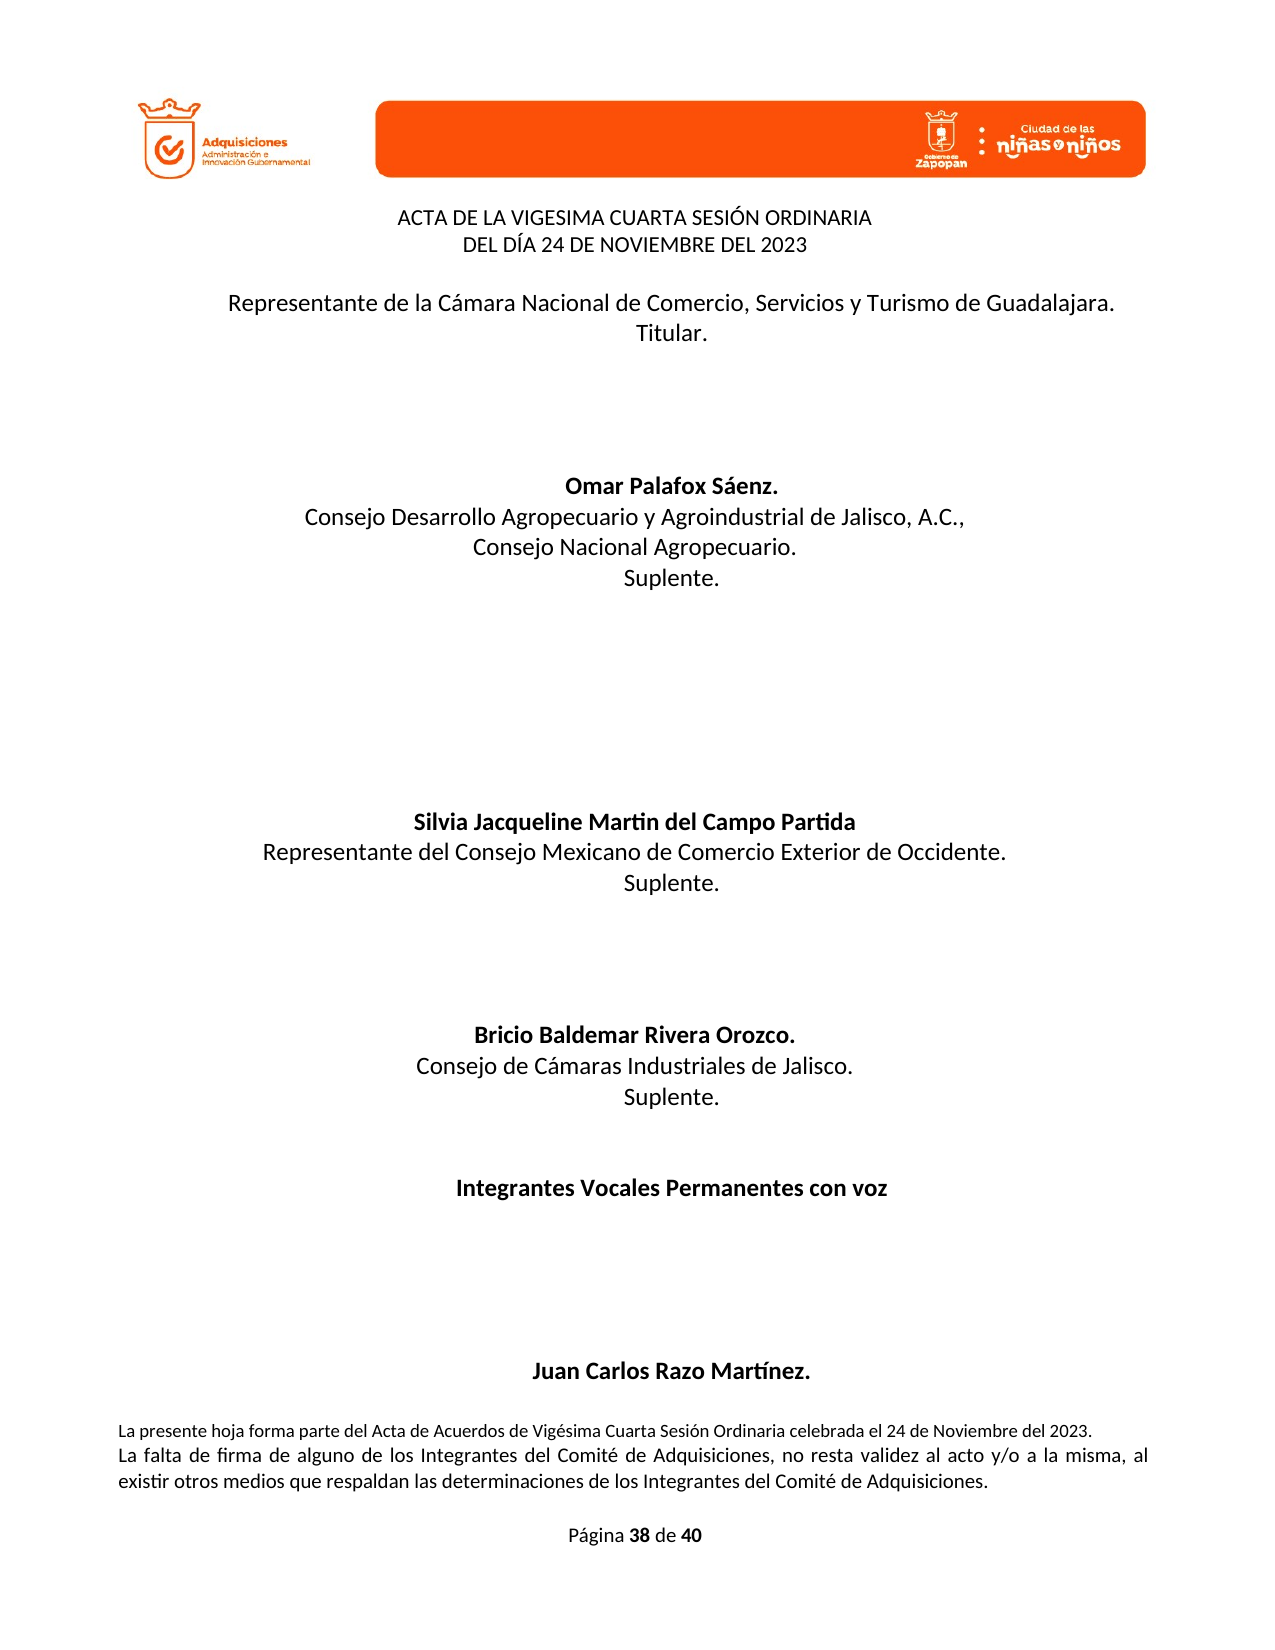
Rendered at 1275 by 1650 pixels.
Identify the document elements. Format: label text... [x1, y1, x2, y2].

text Suplente. [192, 867, 1152, 897]
text Consejo Nacional Agropecuario. [118, 531, 1152, 562]
text Representante de la Cámara Nacional de Comercio, Servicios y Turismo de Guadalajara. [192, 287, 1152, 318]
text Juan Carlos Razo Martínez. [192, 1355, 1152, 1386]
picture [118, 73, 1165, 203]
text Silvia Jacqueline Martin del Campo Partida [118, 806, 1152, 836]
text Representante del Consejo Mexicano de Comercio Exterior de Occidente. [118, 836, 1152, 867]
text Suplente. [192, 562, 1152, 592]
text Titular. [192, 318, 1152, 348]
text Integrantes Vocales Permanentes con voz [192, 1172, 1152, 1203]
text Bricio Baldemar Rivera Orozco. [118, 1019, 1152, 1050]
text Omar Palafox Sáenz. [192, 470, 1152, 501]
text Consejo Desarrollo Agropecuario y Agroindustrial de Jalisco, A.C., [118, 501, 1152, 531]
text Suplente. [192, 1081, 1152, 1111]
text Consejo de Cámaras Industriales de Jalisco. [118, 1050, 1152, 1081]
